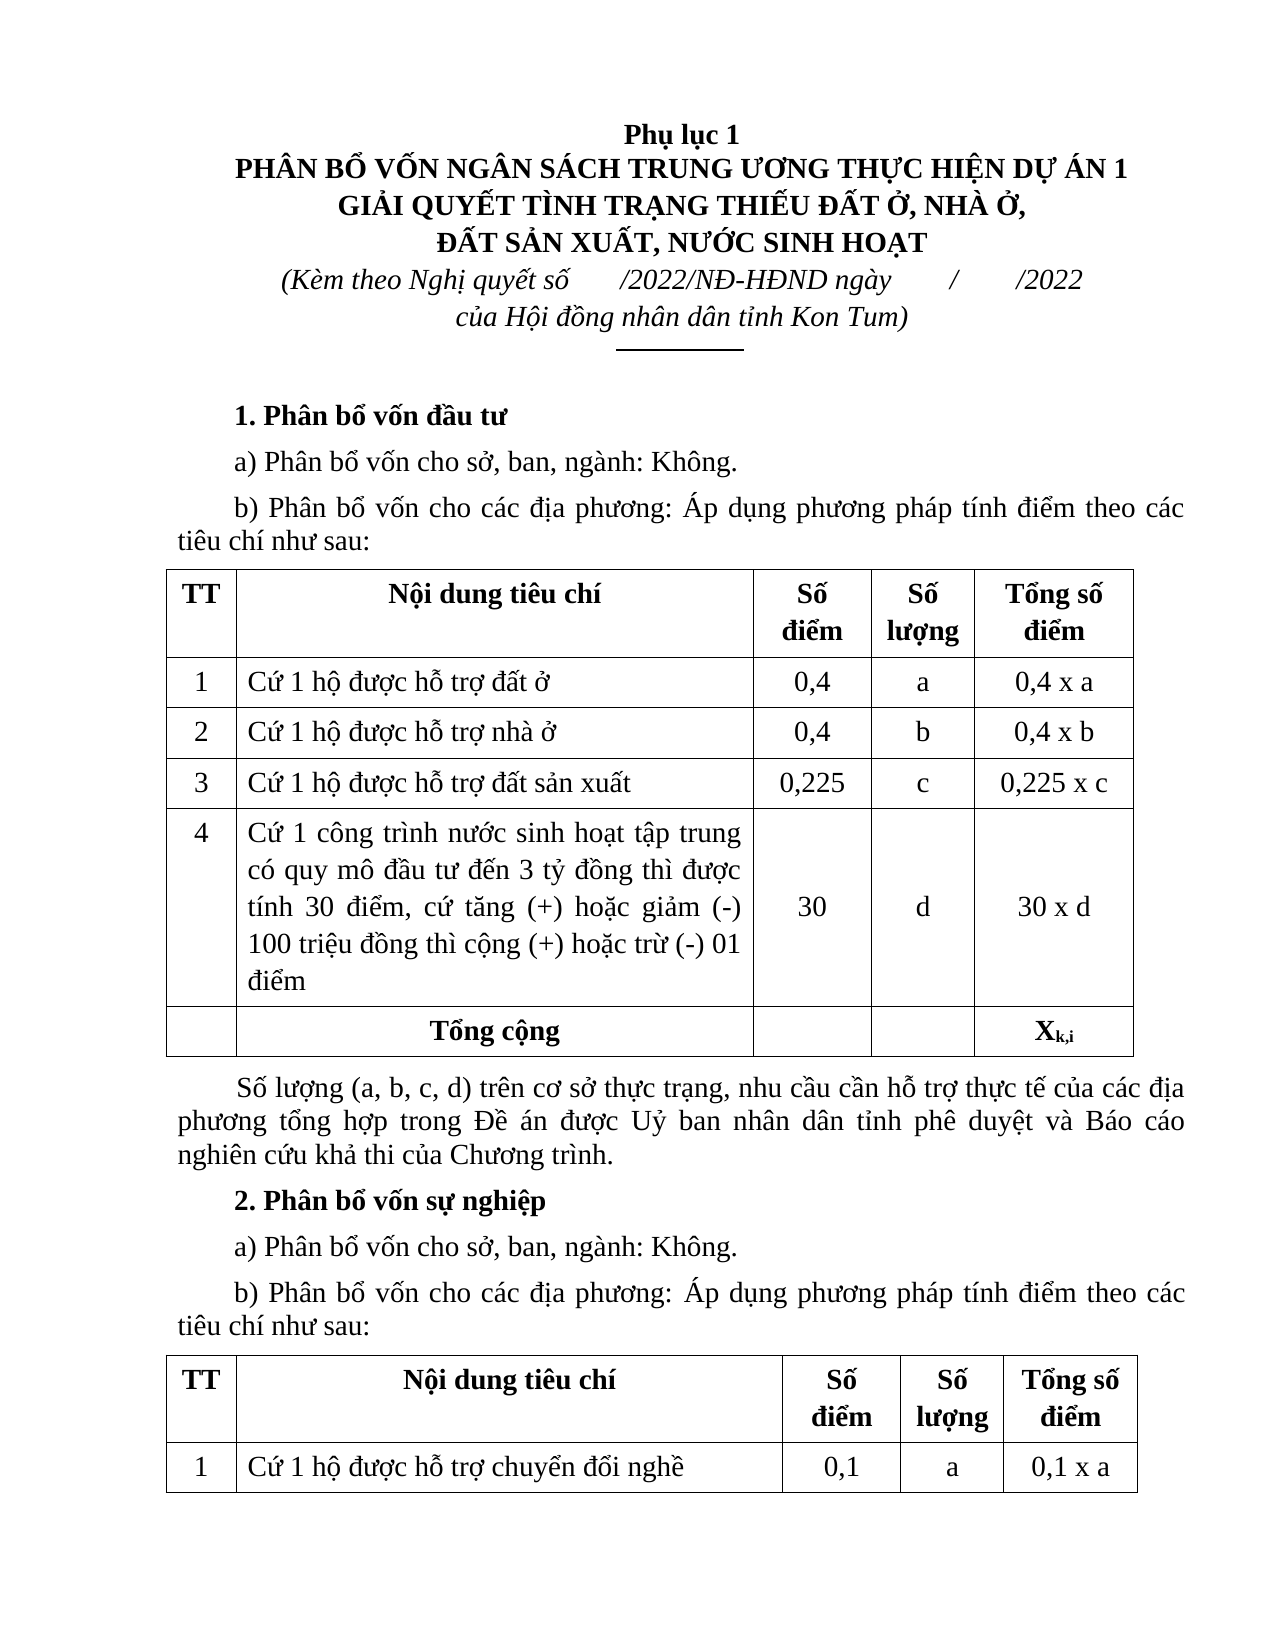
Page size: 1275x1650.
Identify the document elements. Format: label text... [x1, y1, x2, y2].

table_cell 0,225 [754, 759, 871, 808]
table_cell 30 [754, 809, 871, 1006]
table_header TT [167, 1356, 236, 1442]
table_cell 0,4 [754, 708, 871, 757]
table_header Số điểm [783, 1356, 900, 1442]
table_cell 30 x d [975, 809, 1133, 1006]
table_header TT [167, 570, 236, 657]
text b) Phân bổ vốn cho các địa phương: Áp dụng phương pháp tính điểm theo các tiêu chí như sau: [177, 1275, 1186, 1342]
table_cell Cứ 1 hộ được hỗ trợ chuyển đổi nghề [237, 1443, 782, 1492]
table_cell 0,225 x c [975, 759, 1133, 808]
table_cell Cứ 1 hộ được hỗ trợ nhà ở [237, 708, 753, 757]
table_cell 0,4 [754, 658, 871, 707]
table_cell [872, 1007, 974, 1056]
table_cell Tổng cộng [237, 1007, 753, 1056]
table_cell Xk,i [975, 1007, 1133, 1056]
table_cell 4 [167, 809, 236, 1006]
text a) Phân bổ vốn cho sở, ban, ngành: Không. [177, 1229, 1186, 1262]
text ĐẤT SẢN XUẤT, NƯỚC SINH HOẠT [177, 225, 1186, 259]
table_header Số lượng [872, 570, 974, 657]
table_header Nội dung tiêu chí [237, 1356, 782, 1442]
text (Kèm theo Nghị quyết số /2022/NĐ-HĐND ngày / /2022 [177, 262, 1186, 296]
text a) Phân bổ vốn cho sở, ban, ngành: Không. [177, 444, 1186, 477]
text 2. Phân bổ vốn sự nghiệp [177, 1183, 1186, 1216]
table_cell Cứ 1 hộ được hỗ trợ đất ở [237, 658, 753, 707]
table_cell [167, 1007, 236, 1056]
table_cell 2 [167, 708, 236, 757]
table_cell 0,4 x b [975, 708, 1133, 757]
table_cell 0,1 [783, 1443, 900, 1492]
table_cell a [872, 658, 974, 707]
text b) Phân bổ vốn cho các địa phương: Áp dụng phương pháp tính điểm theo các tiêu chí như sau: [177, 490, 1186, 557]
table_cell Cứ 1 hộ được hỗ trợ đất sản xuất [237, 759, 753, 808]
table_header Số lượng [901, 1356, 1003, 1442]
table_cell c [872, 759, 974, 808]
text 1. Phân bổ vốn đầu tư [177, 398, 1186, 431]
table_header Nội dung tiêu chí [237, 570, 753, 657]
table_header Tổng số điểm [975, 570, 1133, 657]
text PHÂN BỔ VỐN NGÂN SÁCH TRUNG ƯƠNG THỰC HIỆN DỰ ÁN 1 [177, 151, 1186, 185]
table_header Tổng số điểm [1004, 1356, 1137, 1442]
table_cell 1 [167, 1443, 236, 1492]
table_cell 0,1 x a [1004, 1443, 1137, 1492]
table_cell d [872, 809, 974, 1006]
table_cell 3 [167, 759, 236, 808]
table_cell [754, 1007, 871, 1056]
text GIẢI QUYẾT TÌNH TRẠNG THIẾU ĐẤT Ở, NHÀ Ở, [177, 188, 1186, 222]
table_cell b [872, 708, 974, 757]
text Phụ lục 1 [177, 118, 1186, 151]
table_cell Cứ 1 công trình nước sinh hoạt tập trung có quy mô đầu tư đến 3 tỷ đồng thì được tính 30 điểm, cứ tăng (+) hoặc giảm (-) 100 triệu đồng thì cộng (+) hoặc trừ (-) 01 điểm [237, 809, 753, 1006]
text Số lượng (a, b, c, d) trên cơ sở thực trạng, nhu cầu cần hỗ trợ thực tế của các địa phương tổng hợp trong Đề án được Uỷ ban nhân dân tỉnh phê duyệt và Báo cáo nghiên cứu khả thi của Chương trình. [177, 1070, 1186, 1170]
table_cell 1 [167, 658, 236, 707]
table_cell a [901, 1443, 1003, 1492]
table_header Số điểm [754, 570, 871, 657]
text của Hội đồng nhân dân tỉnh Kon Tum) [177, 299, 1186, 332]
table_cell 0,4 x a [975, 658, 1133, 707]
